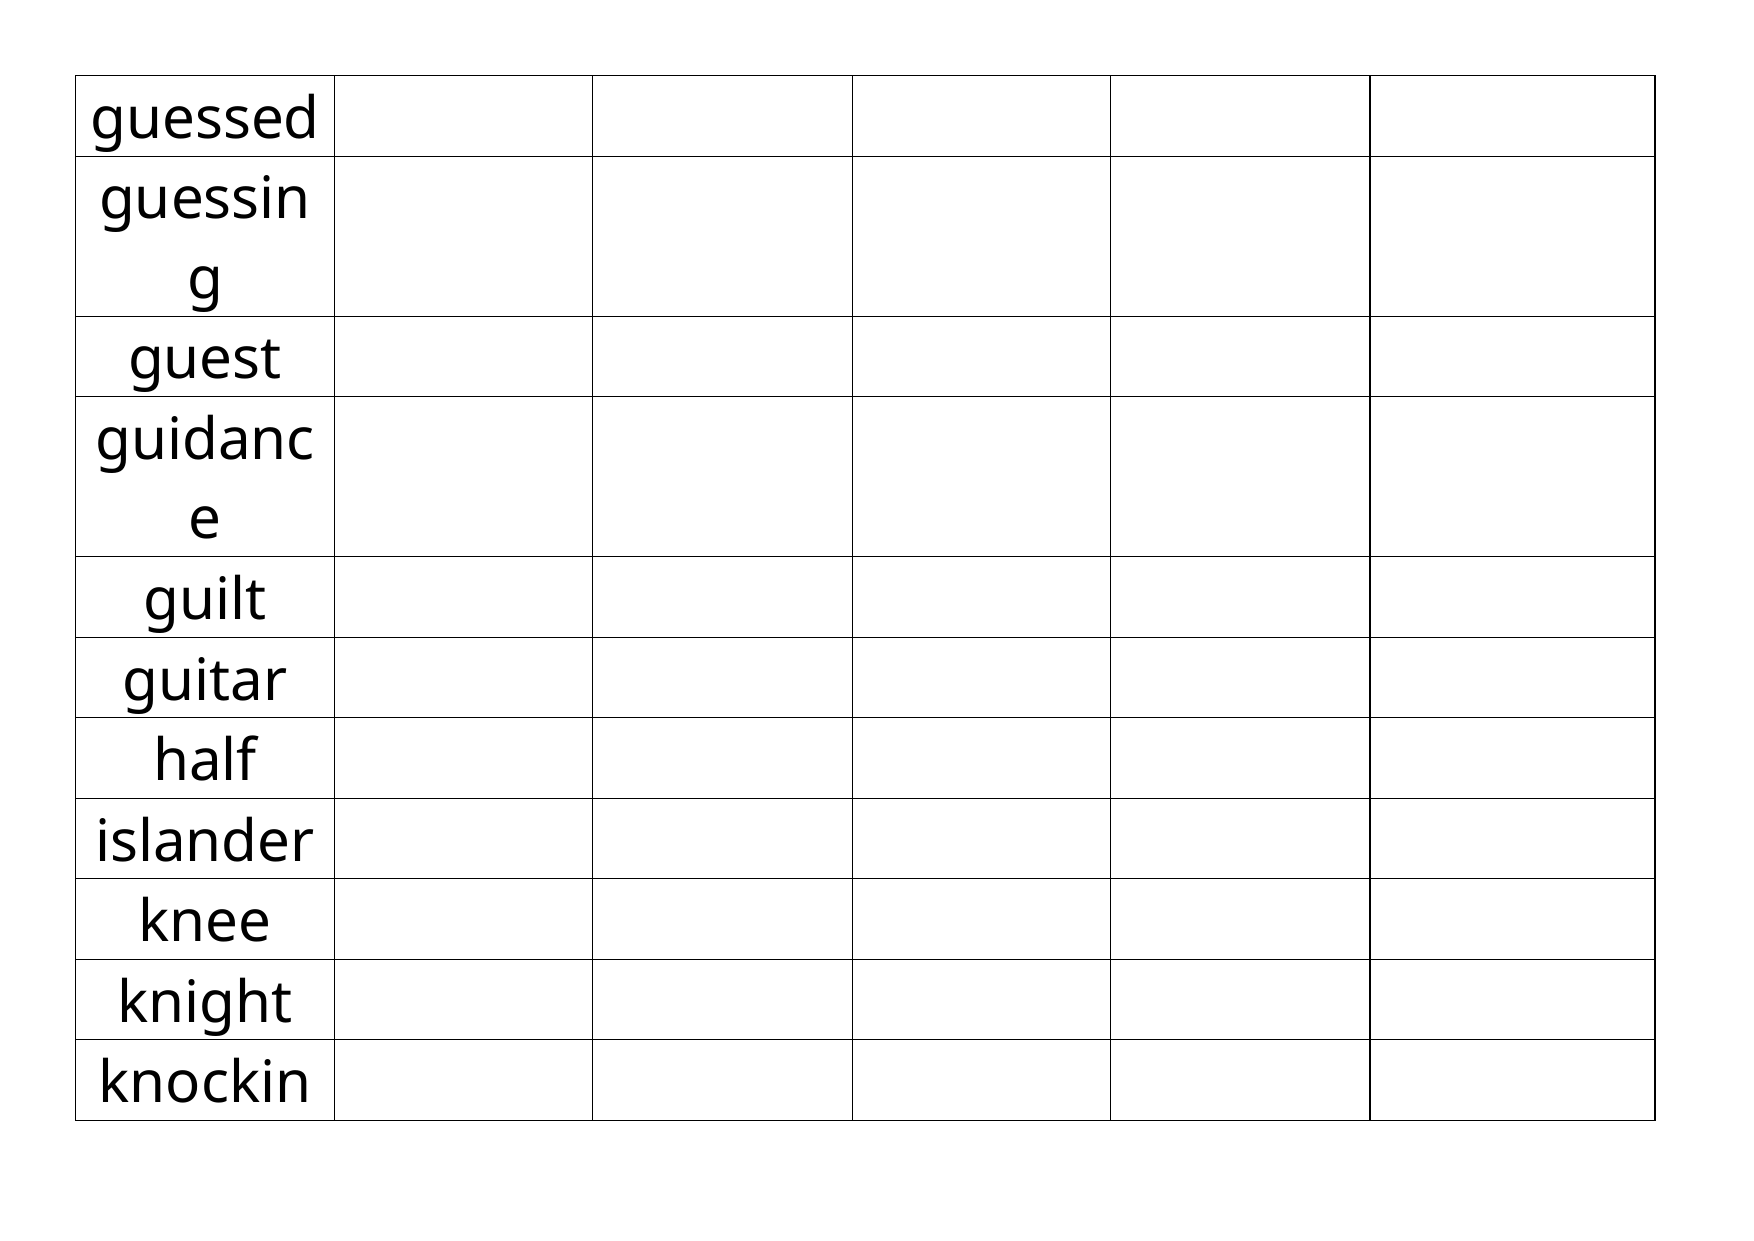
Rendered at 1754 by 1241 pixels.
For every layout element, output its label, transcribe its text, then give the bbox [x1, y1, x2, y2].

table_cell [335, 718, 592, 798]
table_cell [1371, 638, 1654, 717]
table_cell [1111, 718, 1369, 798]
table_cell [1111, 638, 1369, 717]
table_cell [335, 960, 592, 1039]
table_cell [335, 317, 592, 396]
table_cell [853, 76, 1110, 156]
table_cell [593, 397, 852, 556]
table_cell [593, 157, 852, 316]
table_cell guessing [76, 157, 334, 316]
table_cell [1111, 799, 1369, 878]
table_cell [1371, 799, 1654, 878]
table_cell [335, 157, 592, 316]
table_cell [1111, 157, 1369, 316]
table_cell [1371, 317, 1654, 396]
table_cell [853, 557, 1110, 637]
table_cell [1371, 157, 1654, 316]
table_cell [1371, 718, 1654, 798]
table_cell guitar [76, 638, 334, 717]
table_cell [1111, 1040, 1369, 1120]
table_cell [853, 157, 1110, 316]
table_cell [853, 960, 1110, 1039]
table_cell [593, 76, 852, 156]
table_cell [593, 1040, 852, 1120]
table_cell [1371, 76, 1654, 156]
table_cell [1111, 960, 1369, 1039]
table_cell guidance [76, 397, 334, 556]
table_cell [1371, 557, 1654, 637]
table_cell [1371, 397, 1654, 556]
table_cell guessed [76, 76, 334, 156]
table_cell [335, 1040, 592, 1120]
table_cell [853, 879, 1110, 959]
table_cell [853, 638, 1110, 717]
table_cell [335, 76, 592, 156]
table_cell [1111, 397, 1369, 556]
table_cell [853, 799, 1110, 878]
table_cell guilt [76, 557, 334, 637]
table_cell [853, 718, 1110, 798]
table_cell [593, 718, 852, 798]
table_cell [1111, 879, 1369, 959]
table_cell [593, 960, 852, 1039]
table_cell [1371, 960, 1654, 1039]
table_cell guest [76, 317, 334, 396]
table_cell [593, 799, 852, 878]
table_cell [1111, 317, 1369, 396]
table_cell [335, 879, 592, 959]
table_cell knee [76, 879, 334, 959]
table_cell knocking [76, 1040, 334, 1120]
table_cell [853, 1040, 1110, 1120]
table_cell islander [76, 799, 334, 878]
table_cell [1371, 879, 1654, 959]
table_cell [1111, 76, 1369, 156]
table_cell [593, 879, 852, 959]
table_cell [593, 638, 852, 717]
table_cell [853, 317, 1110, 396]
table_cell knight [76, 960, 334, 1039]
table_cell [593, 317, 852, 396]
table_cell [335, 799, 592, 878]
table_cell [593, 557, 852, 637]
table_cell half [76, 718, 334, 798]
table_cell [1371, 1040, 1654, 1120]
table_cell [853, 397, 1110, 556]
table_cell [1111, 557, 1369, 637]
table_cell [335, 638, 592, 717]
table_cell [335, 397, 592, 556]
table_cell [335, 557, 592, 637]
